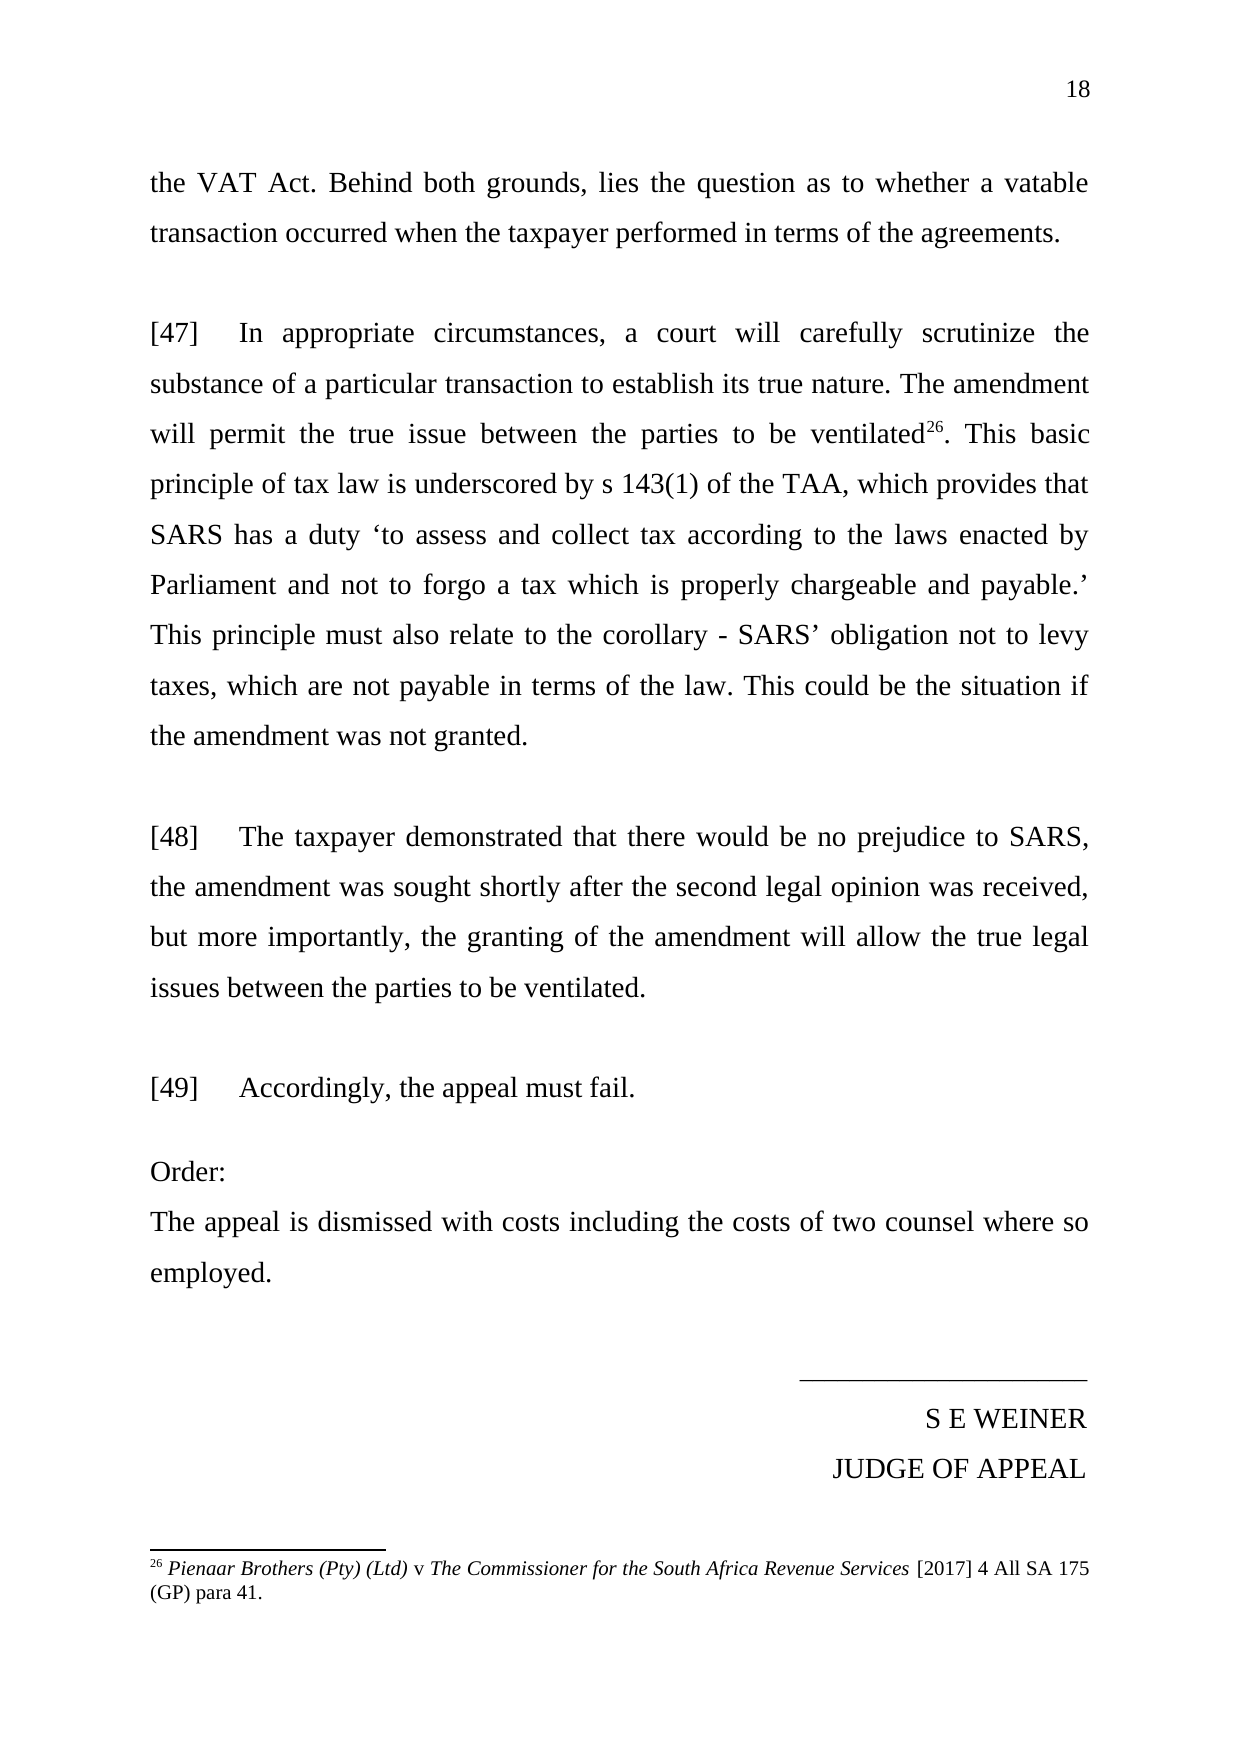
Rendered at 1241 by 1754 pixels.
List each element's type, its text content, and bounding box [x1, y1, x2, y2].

list The appeal is dismissed with costs including the costs of two counsel where so employed. [150, 1204, 1090, 1288]
list Order: [150, 1154, 1090, 1188]
text [48] The taxpayer demonstrated that there would be no prejudice to SARS, the amendment was sought shortly after the second legal opinion was received, but more importantly, the granting of the amendment will allow the true legal issues between the parties to be ventilated. [150, 819, 1090, 1003]
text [150, 165, 1090, 248]
text [47] In appropriate circumstances, a court will carefully scrutinize the substance of a particular transaction to establish its true nature. The amendment will permit the true issue between the parties to be ventilated. This basic principle of tax law is underscored by s 143(1) of the TAA, which provides that SARS has a duty ‘to assess and collect tax according to the laws enacted by Parliament and not to forgo a tax which is properly chargeable and payable.’ This principle must also relate to the corollary - SARS’ obligation not to levy taxes, which are not payable in terms of the law. This could be the situation if the amendment was not granted. [150, 316, 1090, 752]
list _______________________ [150, 1355, 1087, 1384]
text [49] Accordingly, the appeal must fail. [150, 1070, 1090, 1104]
text S E WEINER [150, 1401, 1087, 1434]
list JUDGE OF APPEAL [825, 1451, 1090, 1485]
